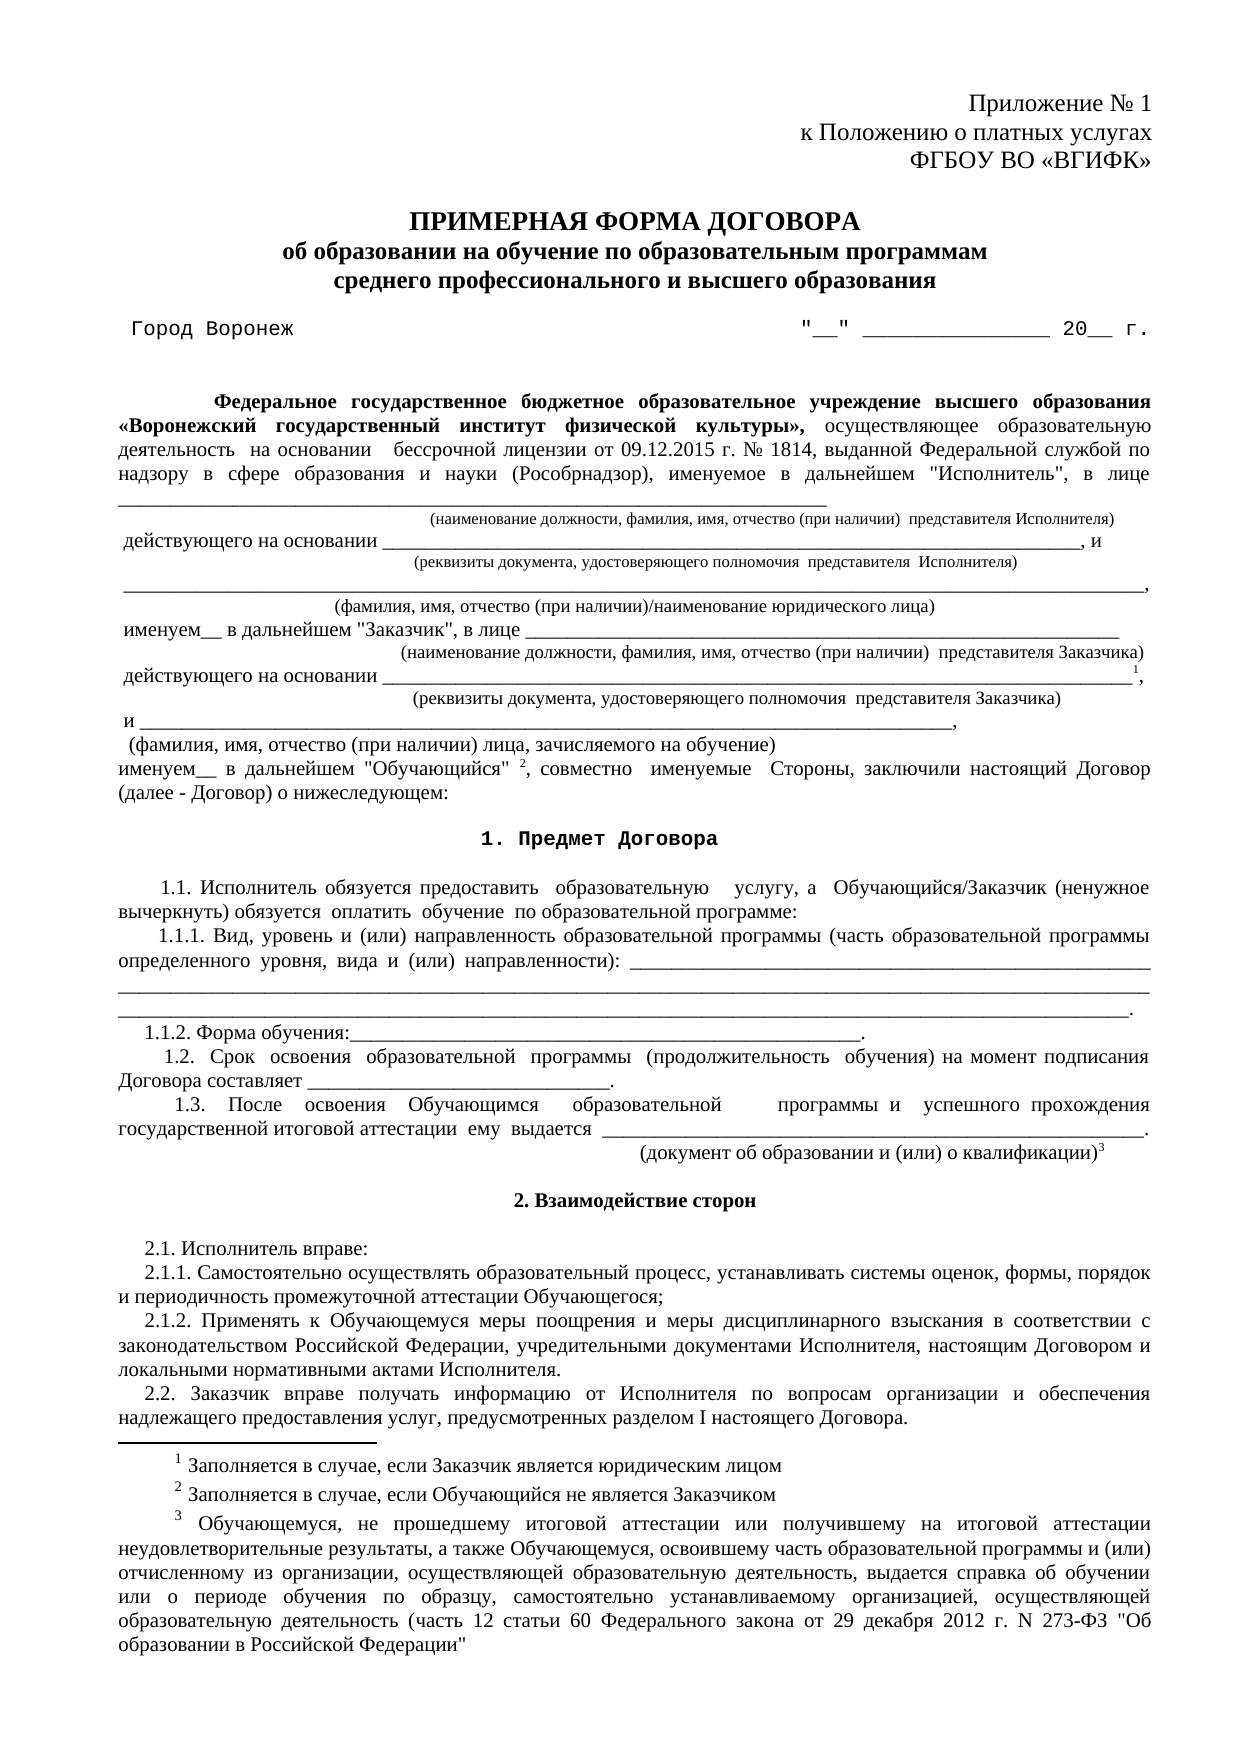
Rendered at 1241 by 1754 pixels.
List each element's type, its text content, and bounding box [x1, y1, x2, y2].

text и ______________________________________________________________________________, [118, 708, 1152, 732]
text среднего профессионального и высшего образования [118, 265, 1152, 294]
text 2.1.2. Применять к Обучающемуся меры поощрения и меры дисциплинарного взыскания в соответствии с законодательством Российской Федерации, учредительными документами Исполнителя, настоящим Договором и локальными нормативными актами Исполнителя. [118, 1308, 1152, 1381]
text (наименование должности, фамилия, имя, отчество (при наличии) представителя Исполнителя) [118, 509, 1152, 528]
text ФГБОУ ВО «ВГИФК» [118, 145, 1152, 174]
text __________________________________________________________________________________________________, [118, 571, 1152, 595]
text (наименование должности, фамилия, имя, отчество (при наличии) представителя Заказчика) [118, 641, 1152, 662]
text (документ об образовании и (или) о квалификации) [118, 1140, 1152, 1164]
text действующего на основании ___________________________________________________________________, и [118, 528, 1152, 552]
text (реквизиты документа, удостоверяющего полномочия представителя Исполнителя) [118, 552, 1152, 571]
text (реквизиты документа, удостоверяющего полномочия представителя Заказчика) [118, 687, 1152, 708]
text 1.1.2. Форма обучения:_________________________________________________. [118, 1020, 1152, 1044]
text 1.1.1. Вид, уровень и (или) направленность образовательной программы (часть образовательной программы определенного уровня, вида и (или) направленности): __________________________________________________ ____________________________________________________________________________________________________________________________________________________________________________________________________. [118, 923, 1152, 1020]
text именуем__ в дальнейшем "Обучающийся" , совместно именуемые Стороны, заключили настоящий Договор (далее - Договор) о нижеследующем: [118, 756, 1152, 804]
text 1.2. Срок освоения образовательной программы (продолжительность обучения) на момент подписания Договора составляет _____________________________. [118, 1044, 1152, 1092]
text именуем__ в дальнейшем "Заказчик", в лице _________________________________________________________ [118, 617, 1152, 641]
text об образовании на обучение по образовательным программам [118, 236, 1152, 265]
text ПРИМЕРНАЯ ФОРМА ДОГОВОРА [118, 205, 1152, 236]
text 1.1. Исполнитель обязуется предоставить образовательную услугу, а Обучающийся/Заказчик (ненужное вычеркнуть) обязуется оплатить обучение по образовательной программе: [118, 875, 1152, 923]
text 1.3. После освоения Обучающимся образовательной программы и успешного прохождения государственной итоговой аттестации ему выдается ____________________________________________________. [118, 1092, 1152, 1140]
text 2.2. Заказчик вправе получать информацию от Исполнителя по вопросам организации и обеспечения надлежащего предоставления услуг, предусмотренных разделом I настоящего Договора. [118, 1381, 1152, 1429]
text Приложение № 1 [118, 88, 1152, 117]
text 2. Взаимодействие сторон [118, 1188, 1152, 1212]
text 1. Предмет Договора [118, 828, 1152, 852]
text к Положению о платных услугах [118, 117, 1152, 145]
text 2.1. Исполнитель вправе: [118, 1236, 1152, 1260]
text 2.1.1. Самостоятельно осуществлять образовательный процесс, устанавливать системы оценок, формы, порядок и периодичность промежуточной аттестации Обучающегося; [118, 1260, 1152, 1308]
text Город Воронеж "__" _______________ 20__ г. [118, 318, 1152, 341]
text (фамилия, имя, отчество (при наличии)/наименование юридического лица) [118, 595, 1152, 617]
text Федеральное государственное бюджетное образовательное учреждение высшего образования «Воронежский государственный институт физической культуры», осуществляющее образовательную деятельность на основании бессрочной лицензии от 09.12.2015 г. № 1814, выданной Федеральной службой по надзору в сфере образования и науки (Рособрнадзор), именуемое в дальнейшем "Исполнитель", в лице ____________________________________________________________________ [118, 388, 1152, 509]
text действующего на основании ________________________________________________________________________, [118, 662, 1152, 687]
text (фамилия, имя, отчество (при наличии) лица, зачисляемого на обучение) [118, 732, 1152, 756]
